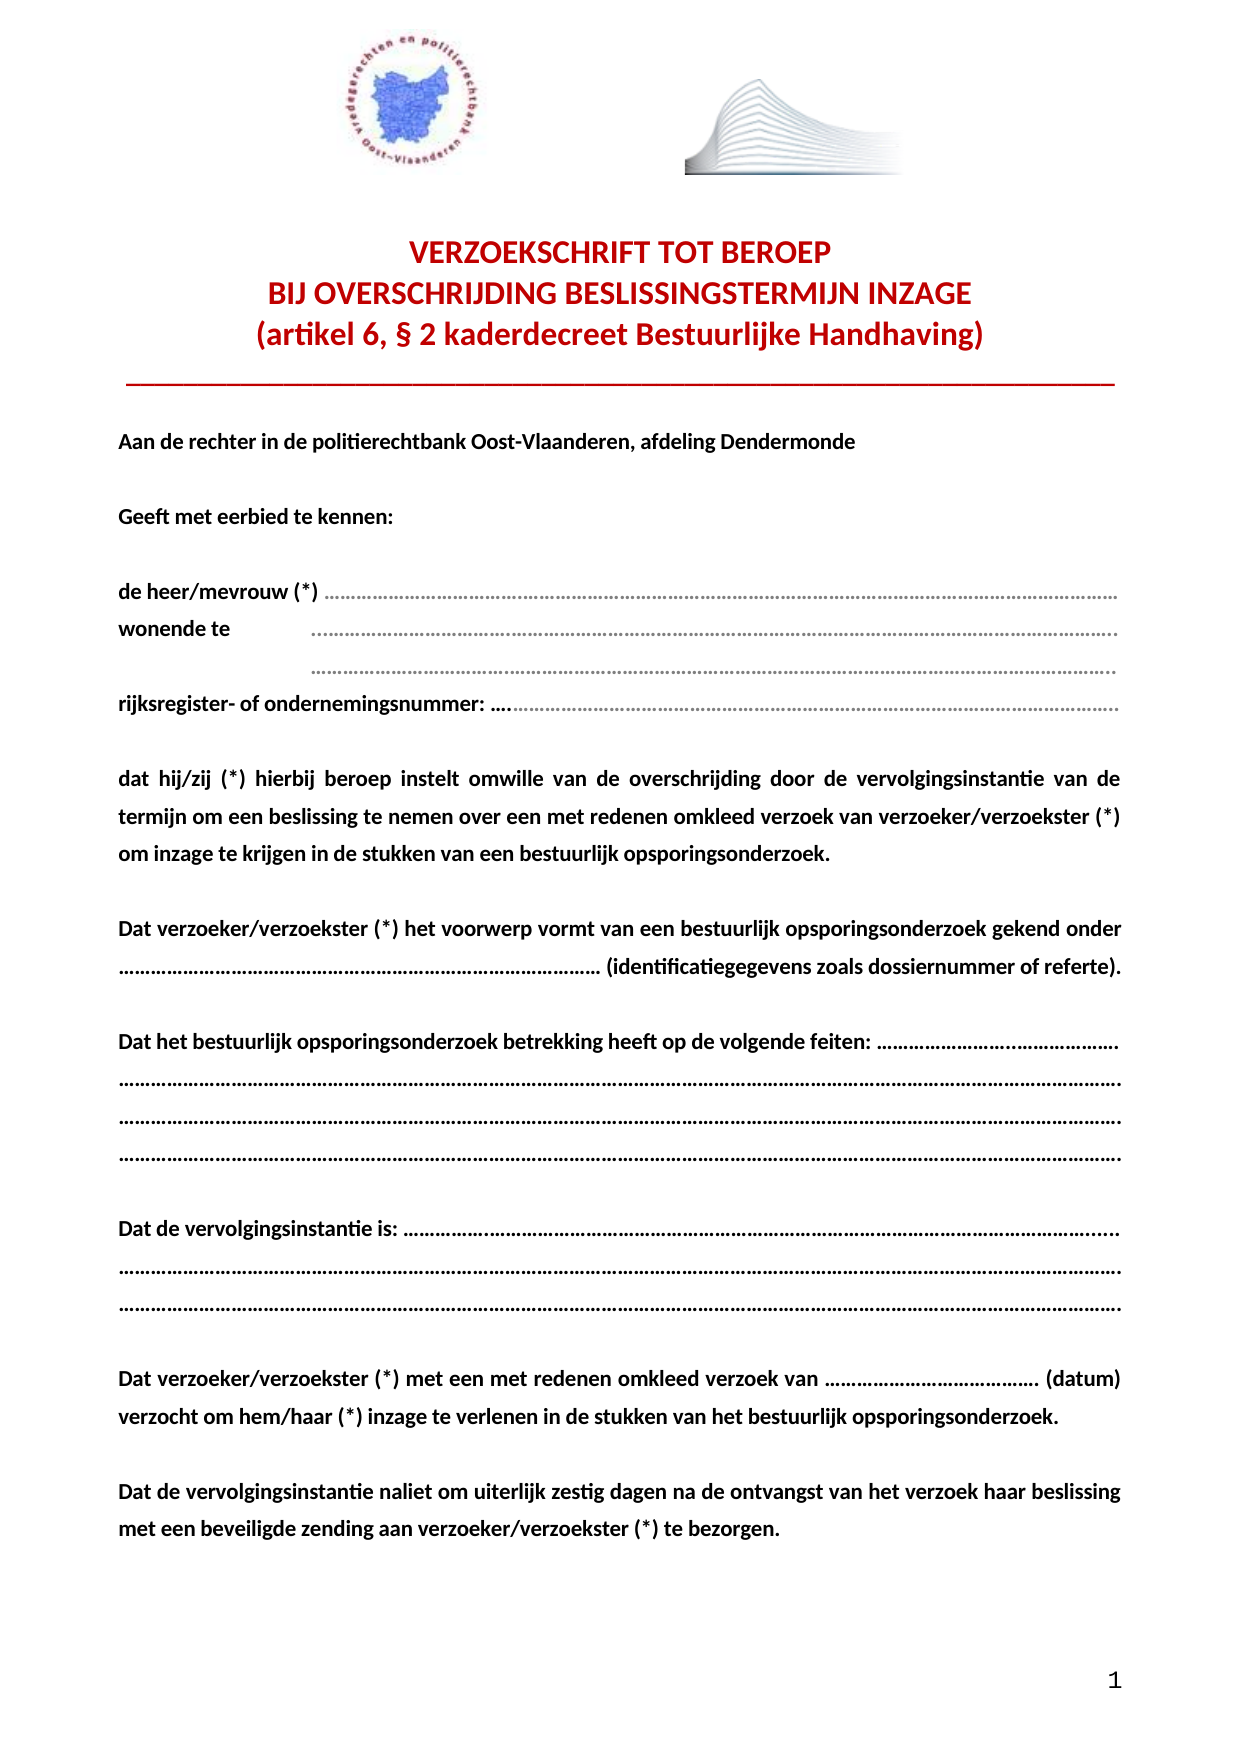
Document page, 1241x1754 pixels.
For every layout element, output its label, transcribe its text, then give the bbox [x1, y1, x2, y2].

text ……………………………………………………………………………………………………………………………………………………………………. [118, 1055, 1122, 1092]
text ……………………………………………………………………………………………………………………………………………………………………. [118, 1130, 1122, 1167]
text Dat de vervolgingsinstantie naliet om uiterlijk zestig dagen na de ontvangst van het verzoek haar beslissing met een beveiligde zending aan verzoeker/verzoekster (*) te bezorgen. [118, 1467, 1122, 1542]
picture [336, 29, 490, 175]
text Aan de rechter in de politierechtbank Oost-Vlaanderen, afdeling Dendermonde [118, 417, 1122, 455]
text ……………………………………………………………………………………………………………………………………………………………………. [118, 1092, 1122, 1130]
picture [684, 79, 904, 175]
text Dat verzoeker/verzoekster (*) het voorwerp vormt van een bestuurlijk opsporingsonderzoek gekend onder ……………………………………………………………………………… (identificatiegegevens zoals dossiernummer of referte). [118, 905, 1122, 980]
text wonende te ...…………………………….………………………………………………………………………………………………….. [118, 605, 1122, 642]
text ……………………………….………………………………………………………………………………………………….. [118, 642, 1122, 680]
text ……………………………………………………………………………………………………………………………………………………………………. [118, 1242, 1122, 1280]
text Dat het bestuurlijk opsporingsonderzoek betrekking heeft op de volgende feiten: ……………………..………………. [118, 1017, 1122, 1055]
text rijksregister- of ondernemingsnummer: ….………………………………………………………………………………………………….. [118, 680, 1122, 717]
text dat hij/zij (*) hierbij beroep instelt omwille van de overschrijding door de vervolgingsinstantie van de termijn om een beslissing te nemen over een met redenen omkleed verzoek van verzoeker/verzoekster (*) om inzage te krijgen in de stukken van een bestuurlijk opsporingsonderzoek. [118, 755, 1122, 867]
text Dat verzoeker/verzoekster (*) met een met redenen omkleed verzoek van …………………………………. (datum) verzocht om hem/haar (*) inzage te verlenen in de stukken van het bestuurlijk opsporingsonderzoek. [118, 1355, 1122, 1430]
text VERZOEKSCHRIFT TOT BEROEP [118, 231, 1122, 272]
text Dat de vervolgingsinstantie is: …………….…………………………………………………………………………………………………...... [118, 1205, 1122, 1242]
text ……………………………………………………………………………………………………………………………………………………………………. [118, 1280, 1122, 1317]
text Geeft met eerbied te kennen: [118, 492, 1122, 530]
text de heer/mevrouw (*) ……………………………….………………………………………………………………………………………………… [118, 567, 1122, 605]
text (artikel 6, § 2 kaderdecreet Bestuurlijke Handhaving) [118, 313, 1122, 354]
text _____________________________________________________________________ [118, 354, 1122, 389]
text BIJ OVERSCHRIJDING BESLISSINGSTERMIJN INZAGE [118, 272, 1122, 313]
